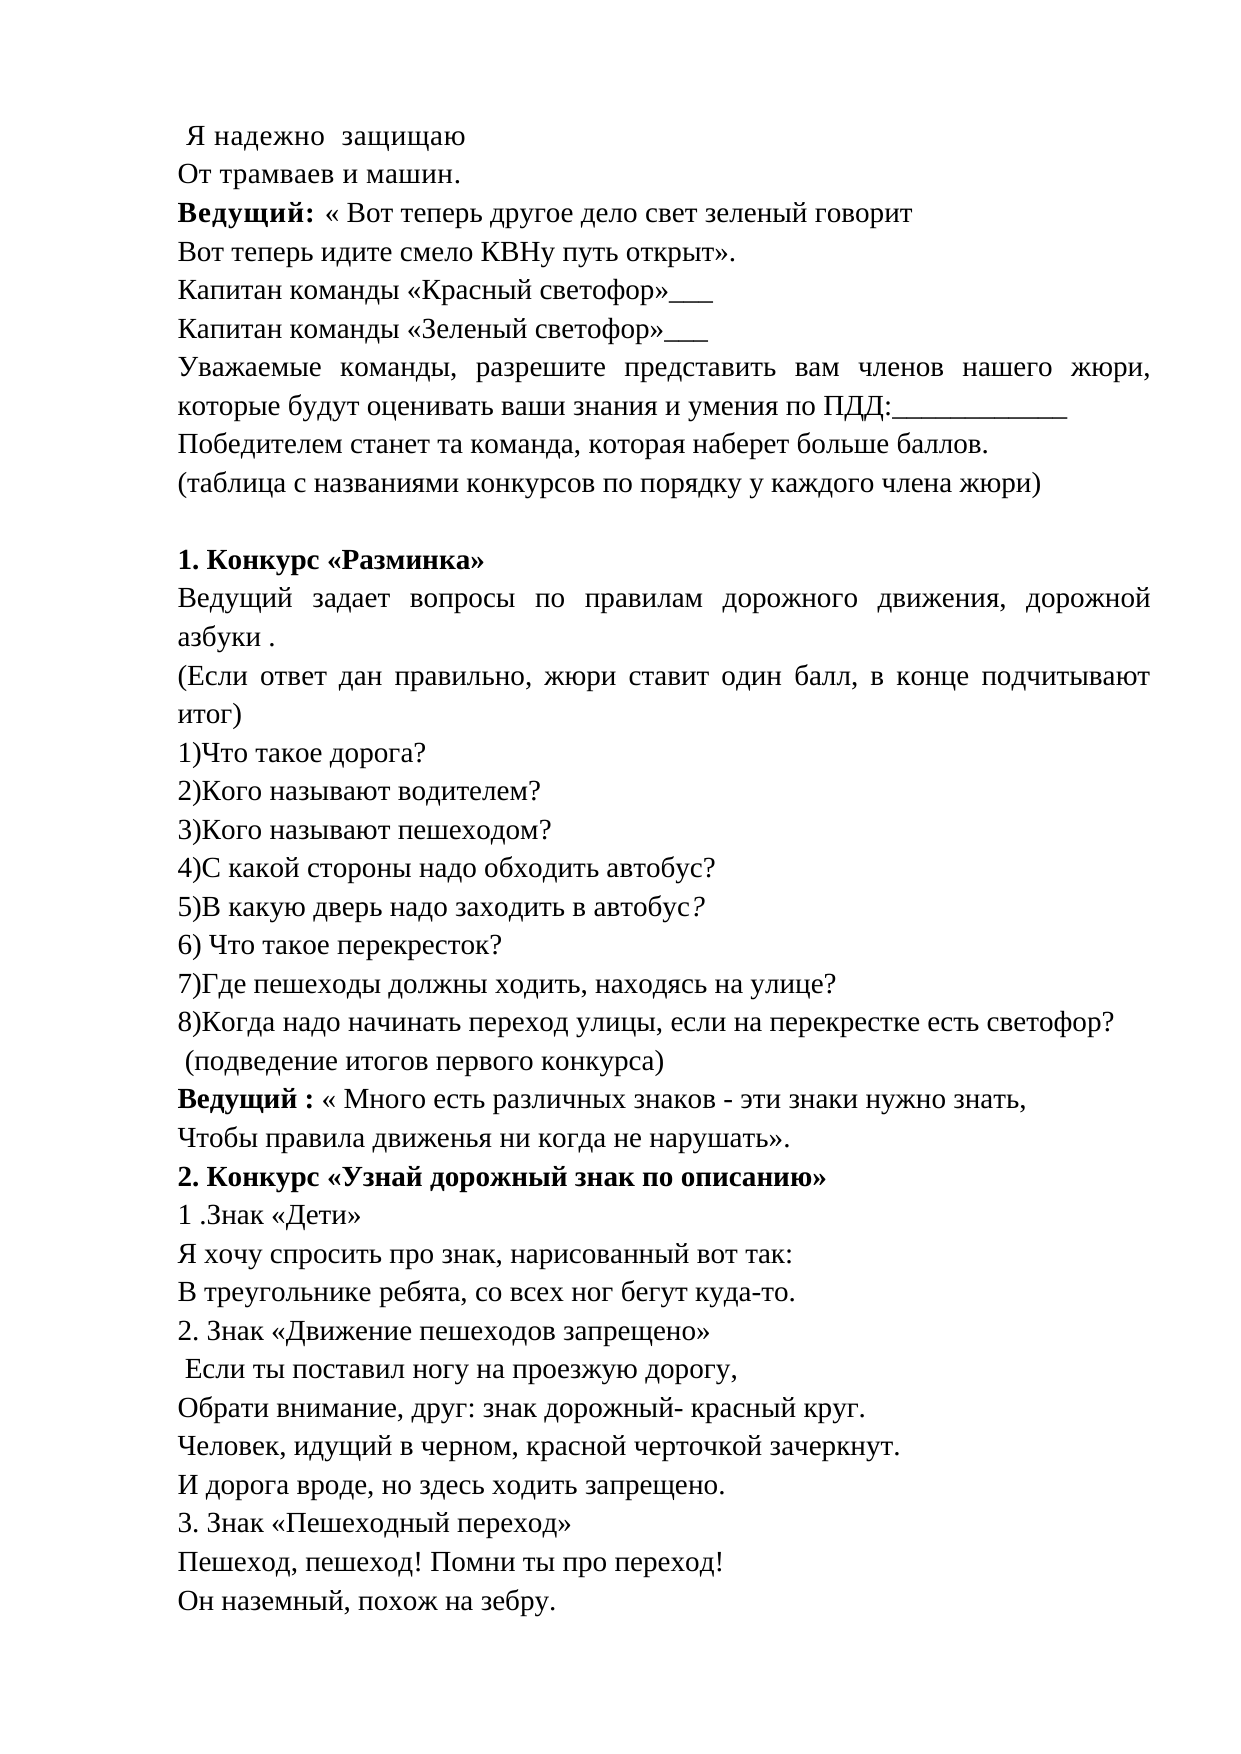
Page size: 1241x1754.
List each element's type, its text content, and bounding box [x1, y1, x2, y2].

text Капитан команды «Зеленый светофор»___ [177, 311, 1152, 344]
text (таблица с названиями конкурсов по порядку у каждого члена жюри) [177, 465, 1152, 498]
text От трамваев и машин. [177, 157, 1152, 190]
text Ведущий задает вопросы по правилам дорожного движения, дорожной азбуки . [177, 581, 1152, 653]
text 6) Что такое перекресток? [177, 927, 1152, 961]
text 1 .Знак «Дети» [177, 1197, 1152, 1231]
text И дорога вроде, но здесь ходить запрещено. [177, 1467, 1152, 1501]
text 5)В какую дверь надо заходить в автобус? [177, 889, 1152, 922]
text Уважаемые команды, разрешите представить вам членов нашего жюри, которые будут оценивать ваши знания и умения по ПДД:____________ [177, 349, 1152, 421]
text Обрати внимание, друг: знак дорожный- красный круг. [177, 1390, 1152, 1423]
text Вот теперь идите смело КВНу путь открыт». [177, 234, 1152, 267]
text 7)Где пешеходы должны ходить, находясь на улице? [177, 966, 1152, 999]
text Пешеход, пешеход! Помни ты про переход! [177, 1544, 1152, 1578]
text 2. Конкурс «Узнай дорожный знак по описанию» [177, 1159, 1152, 1192]
text 1)Что такое дорога? [177, 735, 1152, 768]
text Победителем станет та команда, которая наберет больше баллов. [177, 426, 1152, 460]
text Капитан команды «Красный светофор»___ [177, 272, 1152, 306]
text (подведение итогов первого конкурса) [177, 1043, 1152, 1077]
text Ведущий: « Вот теперь другое дело свет зеленый говорит [177, 195, 1152, 229]
text Человек, идущий в черном, красной черточкой зачеркнут. [177, 1428, 1152, 1462]
text Я хочу спросить про знак, нарисованный вот так: [177, 1236, 1152, 1269]
text Чтобы правила движенья ни когда не нарушать». [177, 1120, 1152, 1154]
text 3)Кого называют пешеходом? [177, 812, 1152, 845]
text 1. Конкурс «Разминка» [177, 542, 1152, 576]
text Я надежно защищаю [177, 118, 1152, 152]
text 3. Знак «Пешеходный переход» [177, 1506, 1152, 1539]
text 8)Когда надо начинать переход улицы, если на перекрестке есть светофор? [177, 1004, 1152, 1038]
text В треугольнике ребята, со всех ног бегут куда-то. [177, 1274, 1152, 1308]
text Если ты поставил ногу на проезжую дорогу, [177, 1351, 1152, 1385]
text (Если ответ дан правильно, жюри ставит один балл, в конце подчитывают итог) [177, 658, 1152, 730]
text Он наземный, похож на зебру. [177, 1583, 1152, 1616]
text 2)Кого называют водителем? [177, 773, 1152, 807]
text 2. Знак «Движение пешеходов запрещено» [177, 1313, 1152, 1346]
text 4)С какой стороны надо обходить автобус? [177, 850, 1152, 884]
text Ведущий : « Много есть различных знаков - эти знаки нужно знать, [177, 1082, 1152, 1115]
